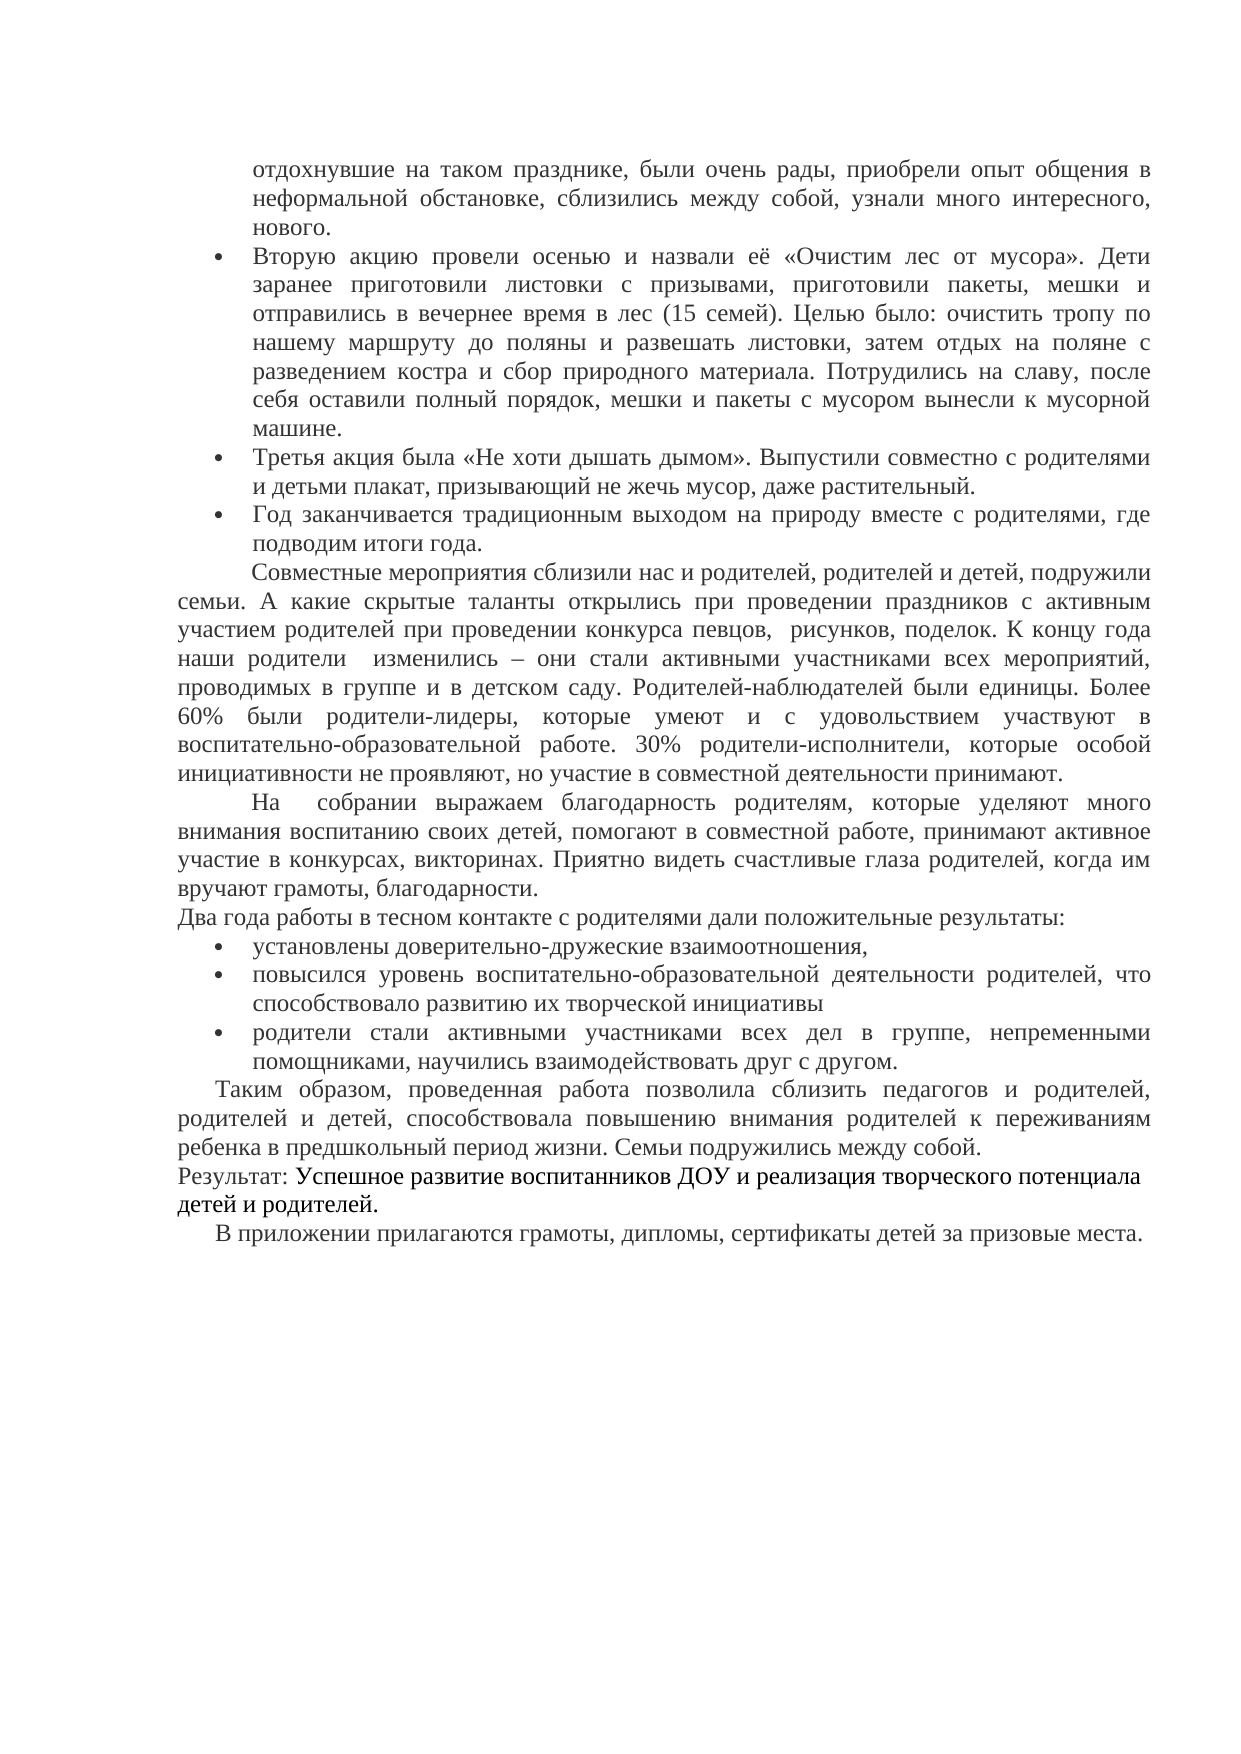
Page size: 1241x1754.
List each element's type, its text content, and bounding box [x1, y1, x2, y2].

text Таким образом, проведенная работа позволила сблизить педагогов и родителей, родителей и детей, способствовала повышению внимания родителей к переживаниям ребенка в предшкольный период жизни. Семьи подружились между собой. [177, 1074, 1152, 1161]
list Третья акция была «Не хоти дышать дымом». Выпустили совместно с родителями и детьми плакат, призывающий не жечь мусор, даже растительный. [215, 442, 1152, 499]
list Вторую акцию провели осенью и назвали её «Очистим лес от мусора». Дети заранее приготовили листовки с призывами, приготовили пакеты, мешки и отправились в вечернее время в лес (15 семей). Целью было: очистить тропу по нашему маршруту до поляны и развешать листовки, затем отдых на поляне с разведением костра и сбор природного материала. Потрудились на славу, после себя оставили полный порядок, мешки и пакеты с мусором вынесли к мусорной машине. [215, 241, 1152, 442]
text В приложении прилагаются грамоты, дипломы, сертификаты детей за призовые места. [177, 1218, 1152, 1247]
text На собрании выражаем благодарность родителям, которые уделяют много внимания воспитанию своих детей, помогают в совместной работе, принимают активное участие в конкурсах, викторинах. Приятно видеть счастливые глаза родителей, когда им вручают грамоты, благодарности. [177, 787, 1152, 902]
list родители стали активными участниками всех дел в группе, непременными помощниками, научились взаимодействовать друг с другом. [215, 1017, 1152, 1074]
list Год заканчивается традиционным выходом на природу вместе с родителями, где подводим итоги года. [215, 499, 1152, 557]
text Результат: Успешное развитие воспитанников ДОУ и реализация творческого потенциала детей и родителей. [177, 1161, 1152, 1218]
list повысился уровень воспитательно-образовательной деятельности родителей, что способствовало развитию их творческой инициативы [215, 959, 1152, 1017]
text Совместные мероприятия сблизили нас и родителей, родителей и детей, подружили семьи. А какие скрытые таланты открылись при проведении праздников с активным участием родителей при проведении конкурса певцов, рисунков, поделок. К концу года наши родители изменились – они стали активными участниками всех мероприятий, проводимых в группе и в детском саду. Родителей-наблюдателей были единицы. Более 60% были родители-лидеры, которые умеют и с удовольствием участвуют в воспитательно-образовательной работе. 30% родители-исполнители, которые особой инициативности не проявляют, но участие в совместной деятельности принимают. [177, 557, 1152, 787]
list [215, 154, 1152, 241]
text Два года работы в тесном контакте с родителями дали положительные результаты: [177, 902, 1152, 931]
list установлены доверительно-дружеские взаимоотношения, [215, 931, 1152, 959]
